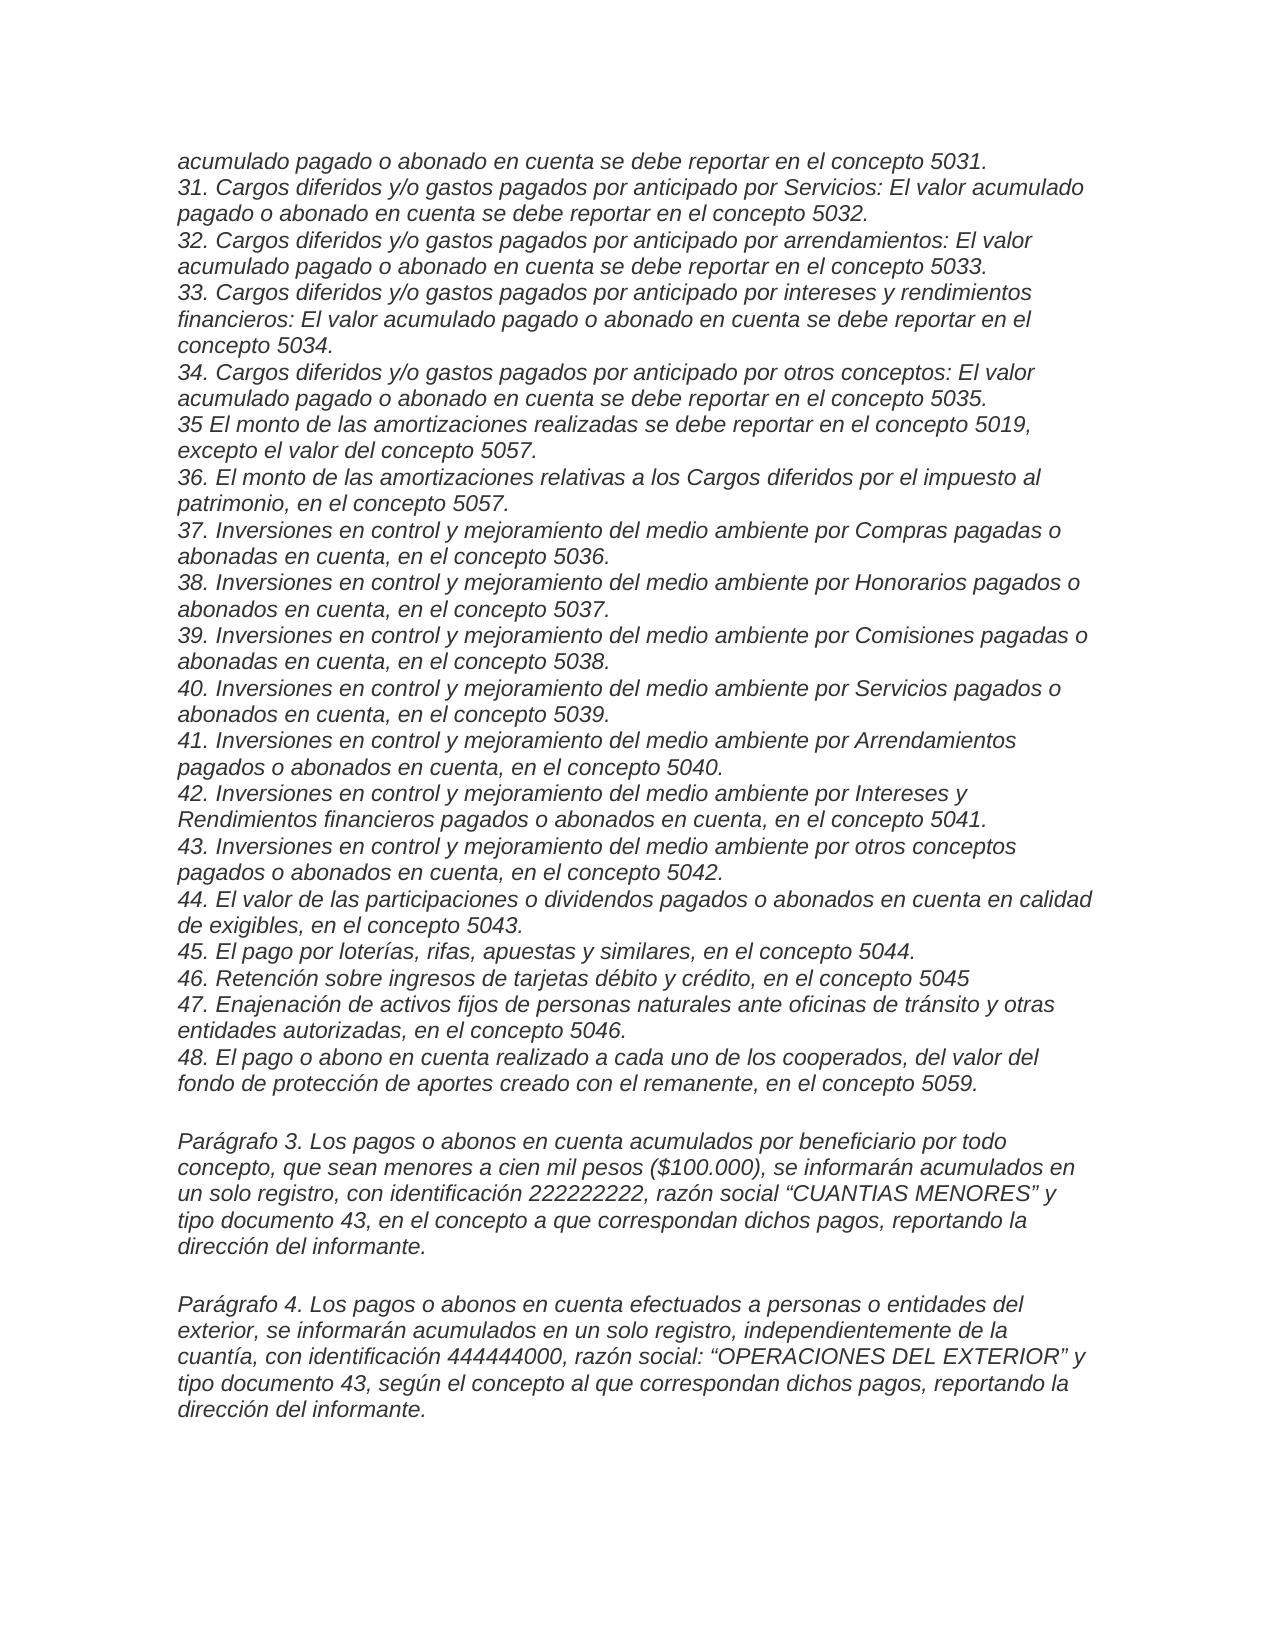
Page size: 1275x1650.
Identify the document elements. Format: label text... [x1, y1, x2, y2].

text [177, 148, 1098, 1096]
text Parágrafo 4. Los pagos o abonos en cuenta efectuados a personas o entidades del exterior, se informarán acumulados en un solo registro, independientemente de la cuantía, con identificación 444444000, razón social: “OPERACIONES DEL EXTERIOR” y tipo documento 43, según el concepto al que correspondan dichos pagos, reportando la dirección del informante. [177, 1291, 1098, 1422]
text Parágrafo 3. Los pagos o abonos en cuenta acumulados por beneficiario por todo concepto, que sean menores a cien mil pesos ($100.000), se informarán acumulados en un solo registro, con identificación 222222222, razón social “CUANTIAS MENORES” y tipo documento 43, en el concepto a que correspondan dichos pagos, reportando la dirección del informante. [177, 1128, 1098, 1259]
